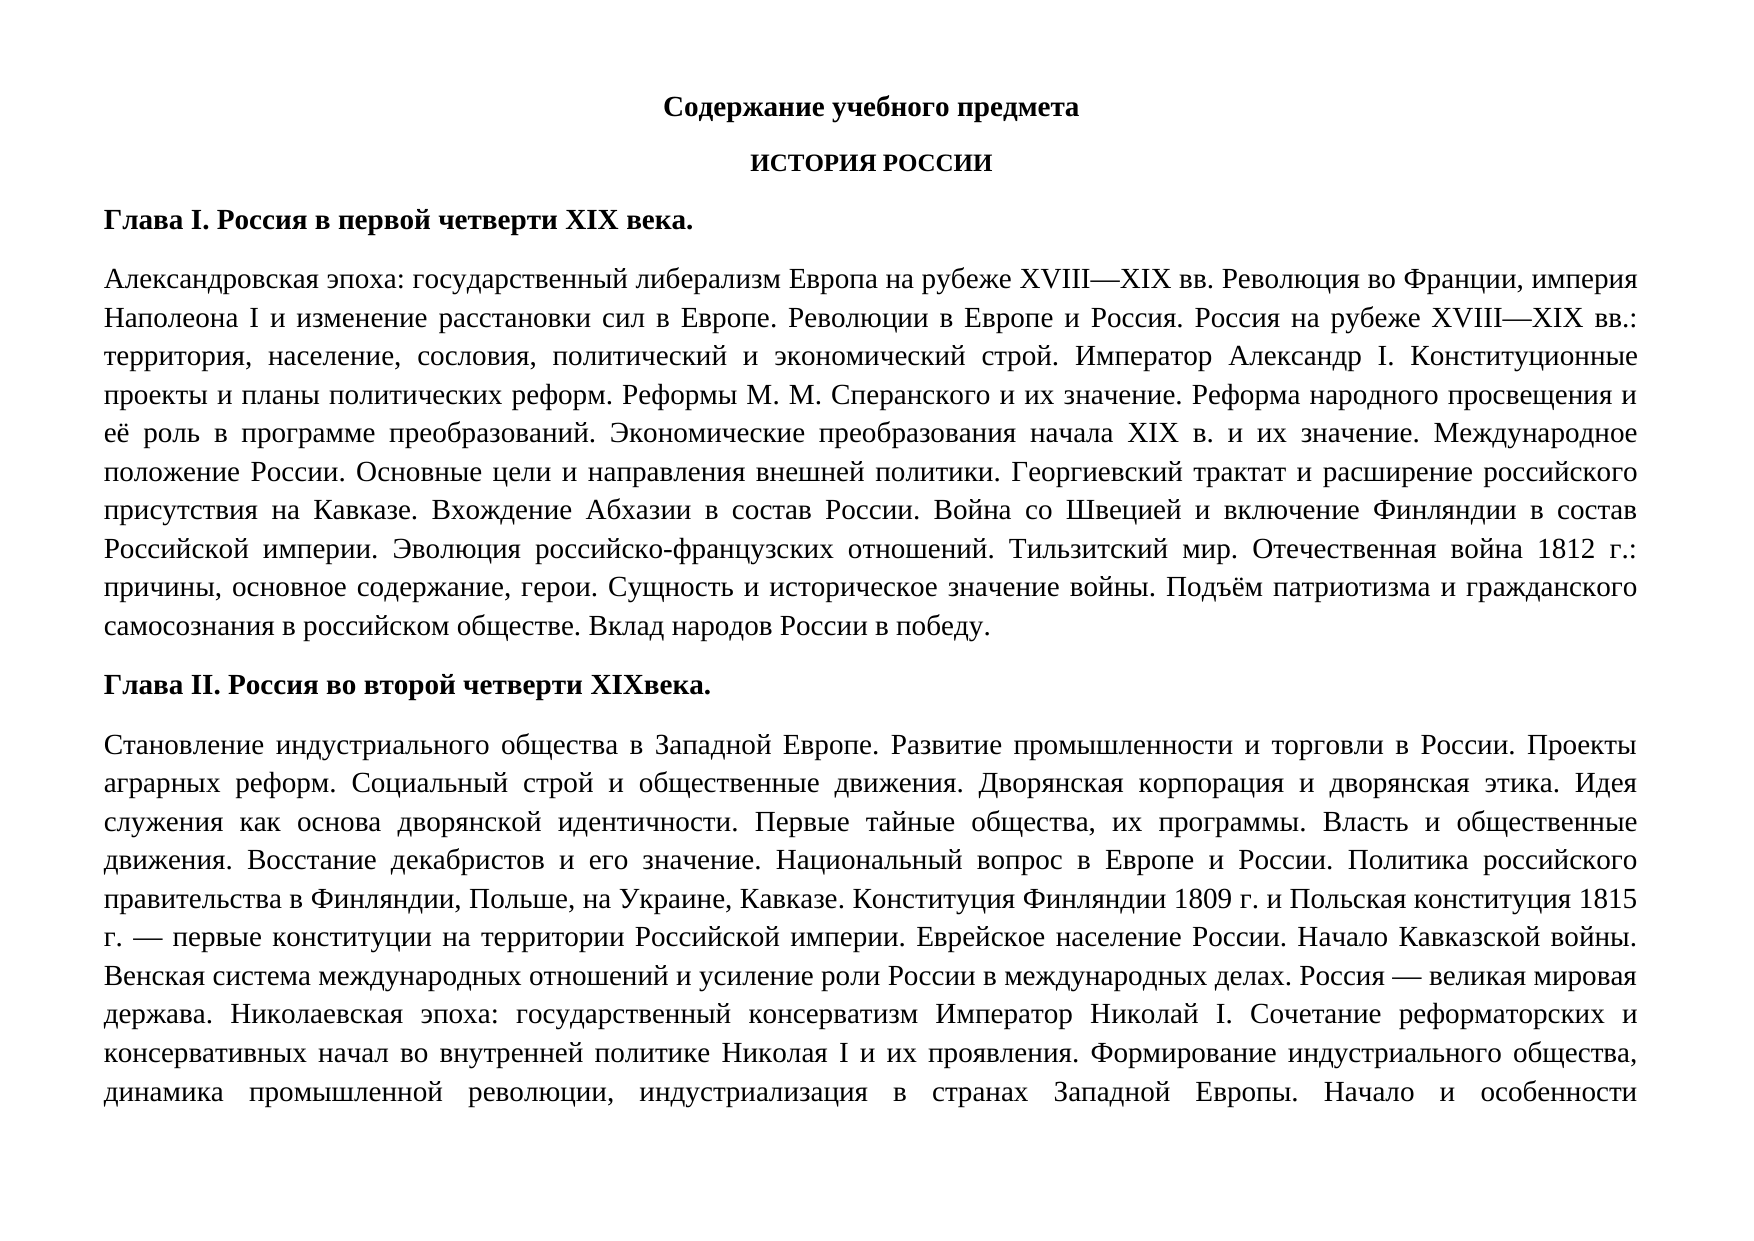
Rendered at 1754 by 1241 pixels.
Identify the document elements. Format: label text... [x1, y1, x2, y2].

text Содержание учебного предмета [103, 89, 1639, 122]
text ИСТОРИЯ РОССИИ [103, 148, 1639, 177]
text Глава II. Россия во второй четверти XIXвека. [103, 667, 1639, 701]
text Александровская эпоха: государственный либерализм Европа на рубеже XVIII—XIX вв. Революция во Франции, империя Наполеона I и изменение расстановки сил в Европе. Революции в Европе и Россия. Россия на рубеже XVIII—XIX вв.: территория, население, сословия, политический и экономический строй. Император Александр I. Конституционные проекты и планы политических реформ. Реформы М. М. Сперанского и их значение. Реформа народного просвещения и её роль в программе преобразований. Экономические преобразования начала XIX в. и их значение. Международное положение России. Основные цели и направления внешней политики. Георгиевский трактат и расширение российского присутствия на Кавказе. Вхождение Абхазии в состав России. Война со Швецией и включение Финляндии в состав Российской империи. Эволюция российско-французских отношений. Тильзитский мир. Отечественная война 1812 г.: причины, основное содержание, герои. Сущность и историческое значение войны. Подъём патриотизма и гражданского самосознания в российском обществе. Вклад народов России в победу. [103, 261, 1639, 642]
text Глава I. Россия в первой четверти XIX века. [103, 202, 1639, 235]
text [103, 727, 1639, 1107]
